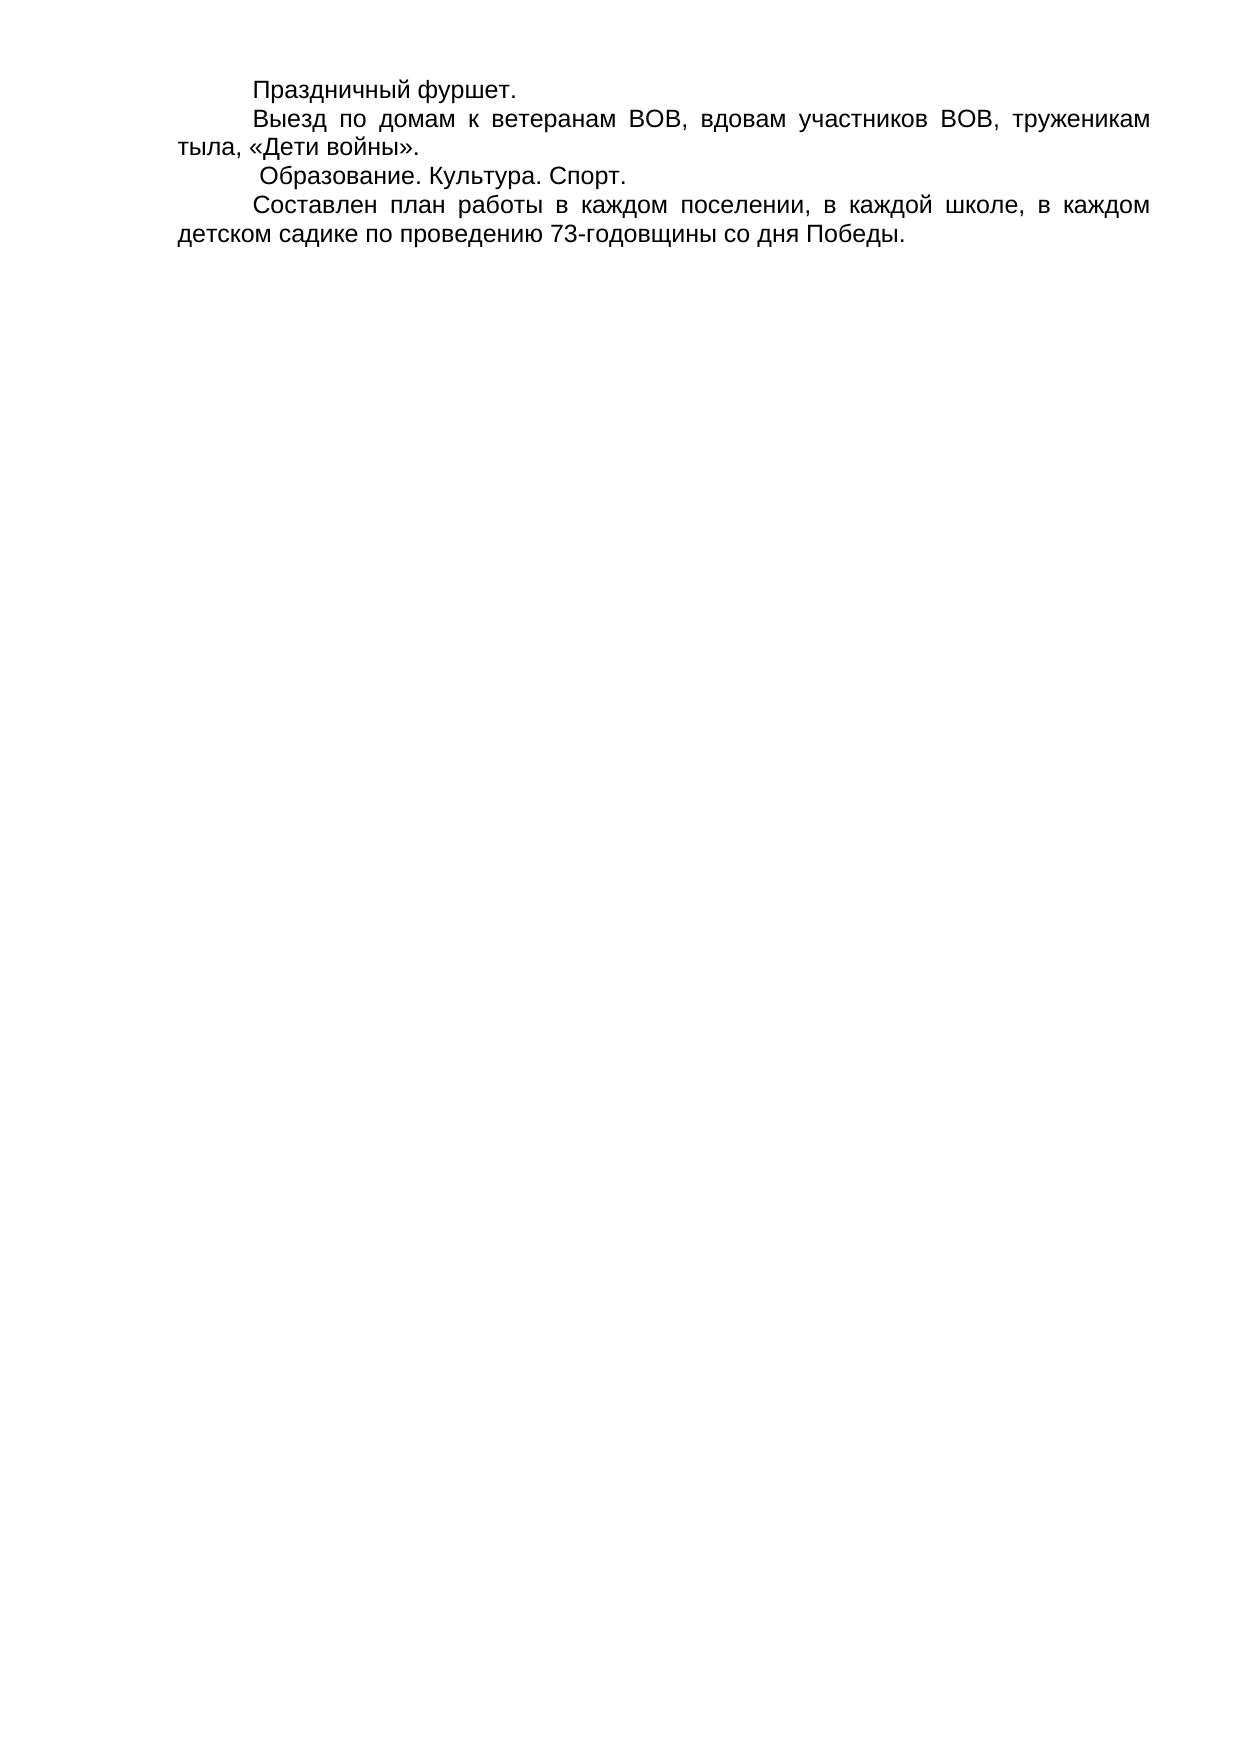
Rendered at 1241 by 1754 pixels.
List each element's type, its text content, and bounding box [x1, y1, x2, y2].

text Составлен план работы в каждом поселении, в каждой школе, в каждом детском садике по проведению 73-годовщины со дня Победы. [177, 190, 1152, 247]
text Выезд по домам к ветеранам ВОВ, вдовам участников ВОВ, труженикам тыла, «Дети войны». [177, 104, 1152, 161]
text Образование. Культура. Спорт. [177, 161, 1152, 190]
text Праздничный фуршет. [177, 75, 1152, 104]
